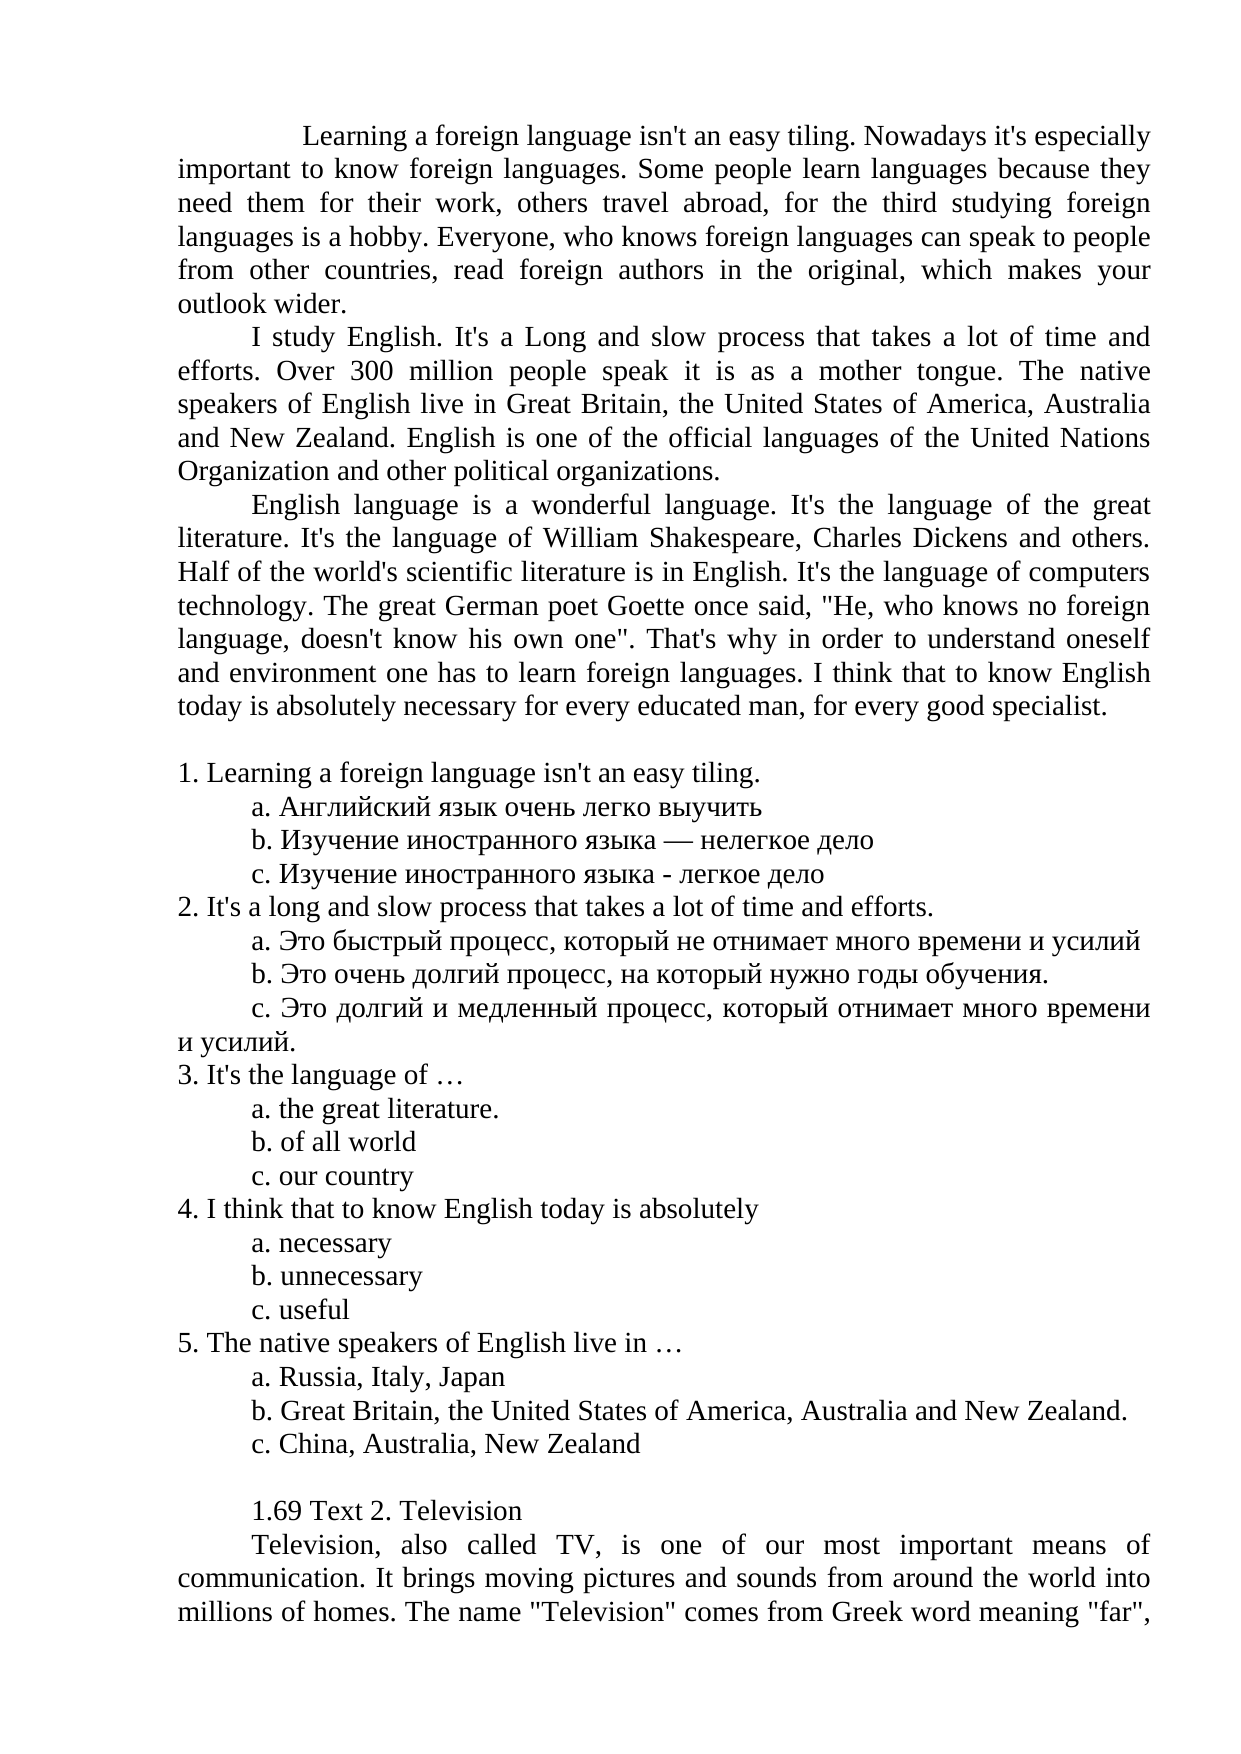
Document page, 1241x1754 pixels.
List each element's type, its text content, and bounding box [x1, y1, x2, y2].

text I study English. It's a Long and slow process that takes a lot of time and efforts. Over 300 million people speak it is as a mother tongue. The native speakers of English live in Great Britain, the United States of America, Australia and New Zealand. English is one of the official languages of the United Nations Organization and other political organizations. [177, 319, 1152, 487]
text English language is a wonderful language. It's the language of the great literature. It's the language of William Shakespeare, Charles Dickens and others. Half of the world's scientific literature is in English. It's the language of computers technology. The great German poet Goette once said, "He, who knows no foreign language, doesn't know his own one". That's why in order to understand oneself and environment one has to learn foreign languages. I think that to know English today is absolutely necessary for every educated man, for every good specialist. [177, 487, 1152, 722]
text 4. I think that to know English today is absolutely [177, 1191, 1152, 1225]
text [177, 1527, 1152, 1627]
text c. Это долгий и медленный процесс, который отнимает много времени и усилий. [177, 990, 1152, 1057]
text b. Изучение иностранного языка — нелегкое дело [177, 822, 1152, 856]
text b. Great Britain, the United States of America, Australia and New Zealand. [177, 1393, 1152, 1426]
text 3. It's the language of … [177, 1057, 1152, 1091]
text a. Russia, Italy, Japan [177, 1359, 1152, 1393]
text a. Это быстрый процесс, который не отнимает много времени и усилий [177, 923, 1152, 957]
text b. Это очень долгий процесс, на который нужно годы обучения. [177, 957, 1152, 990]
text c. our country [177, 1158, 1152, 1191]
text Learning a foreign language isn't an easy tiling. Nowadays it's especially important to know foreign languages. Some people learn languages because they need them for their work, others travel abroad, for the third studying foreign languages is a hobby. Everyone, who knows foreign languages can speak to people from other countries, read foreign authors in the original, which makes your outlook wider. [177, 118, 1152, 319]
text a. the great literature. [177, 1091, 1152, 1124]
text c. Изучение иностранного языка - легкое дело [177, 856, 1152, 889]
text 5. The native speakers of English live in … [177, 1326, 1152, 1359]
text c. useful [177, 1292, 1152, 1326]
text b. unnecessary [177, 1258, 1152, 1292]
text 2. It's a long and slow process that takes a lot of time and efforts. [177, 889, 1152, 923]
text b. of all world [177, 1124, 1152, 1158]
text c. China, Australia, New Zealand [177, 1426, 1152, 1460]
text 1.69 Text 2. Television [177, 1493, 1152, 1527]
text a. Английский язык очень легко выучить [177, 789, 1152, 822]
text 1. Learning a foreign language isn't an easy tiling. [177, 755, 1152, 789]
text a. necessary [177, 1225, 1152, 1258]
